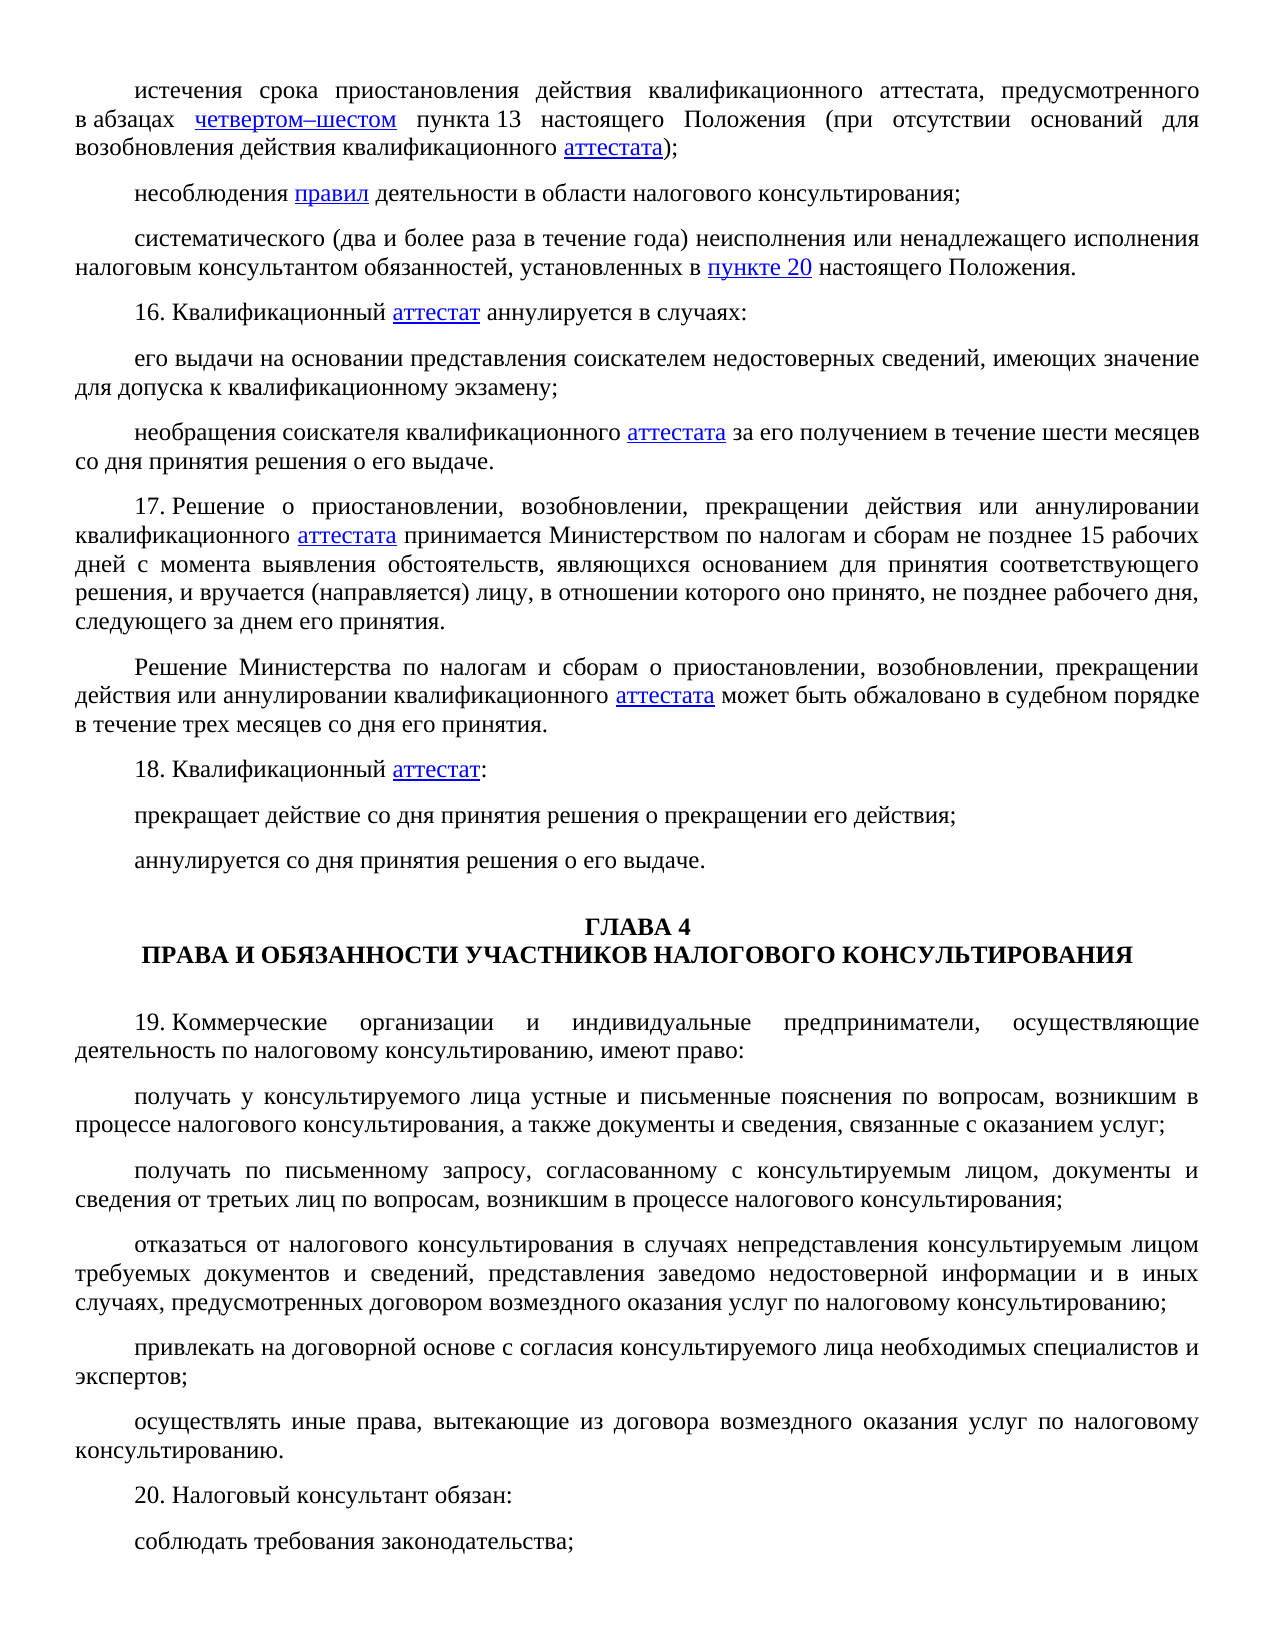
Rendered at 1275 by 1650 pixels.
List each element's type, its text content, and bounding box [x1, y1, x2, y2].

text получать по письменному запросу, согласованному с консультируемым лицом, документы и сведения от третьих лиц по вопросам, возникшим в процессе налогового консультирования; [75, 1155, 1200, 1212]
text 17. Решение о приостановлении, возобновлении, прекращении действия или аннулировании квалификационного аттестата принимается Министерством по налогам и сборам не позднее 15 рабочих дней с момента выявления обстоятельств, являющихся основанием для принятия соответствующего решения, и вручается (направляется) лицу, в отношении которого оно принято, не позднее рабочего дня, следующего за днем его принятия. [75, 491, 1200, 635]
text 16. Квалификационный аттестат аннулируется в случаях: [75, 297, 1200, 326]
text отказаться от налогового консультирования в случаях непредставления консультируемым лицом требуемых документов и сведений, представления заведомо недостоверной информации и в иных случаях, предусмотренных договором возмездного оказания услуг по налоговому консультированию; [75, 1229, 1200, 1315]
text привлекать на договорной основе с согласия консультируемого лица необходимых специалистов и экспертов; [75, 1332, 1200, 1389]
text осуществлять иные права, вытекающие из договора возмездного оказания услуг по налоговому консультированию. [75, 1406, 1200, 1464]
text аннулируется со дня принятия решения о его выдаче. [75, 845, 1200, 874]
text необращения соискателя квалификационного аттестата за его получением в течение шести месяцев со дня принятия решения о его выдаче. [75, 417, 1200, 474]
text несоблюдения правил деятельности в области налогового консультирования; [75, 178, 1200, 207]
text истечения срока приостановления действия квалификационного аттестата, предусмотренного в абзацах четвертом–шестом пункта 13 настоящего Положения (при отсутствии оснований для возобновления действия квалификационного аттестата); [75, 75, 1200, 161]
text прекращает действие со дня принятия решения о прекращении его действия; [75, 800, 1200, 829]
text 19. Коммерческие организации и индивидуальные предприниматели, осуществляющие деятельность по налоговому консультированию, имеют право: [75, 1007, 1200, 1064]
text его выдачи на основании представления соискателем недостоверных сведений, имеющих значение для допуска к квалификационному экзамену; [75, 343, 1200, 400]
text 20. Налоговый консультант обязан: [75, 1480, 1200, 1509]
text 18. Квалификационный аттестат: [75, 754, 1200, 783]
text систематического (два и более раза в течение года) неисполнения или ненадлежащего исполнения налоговым консультантом обязанностей, установленных в пункте 20 настоящего Положения. [75, 223, 1200, 281]
text соблюдать требования законодательства; [75, 1526, 1200, 1554]
text получать у консультируемого лица устные и письменные пояснения по вопросам, возникшим в процессе налогового консультирования, а также документы и сведения, связанные с оказанием услуг; [75, 1081, 1200, 1138]
text ГЛАВА 4 ПРАВА И ОБЯЗАННОСТИ УЧАСТНИКОВ НАЛОГОВОГО КОНСУЛЬТИРОВАНИЯ [75, 912, 1200, 969]
text Решение Министерства по налогам и сборам о приостановлении, возобновлении, прекращении действия или аннулировании квалификационного аттестата может быть обжаловано в судебном порядке в течение трех месяцев со дня его принятия. [75, 652, 1200, 738]
